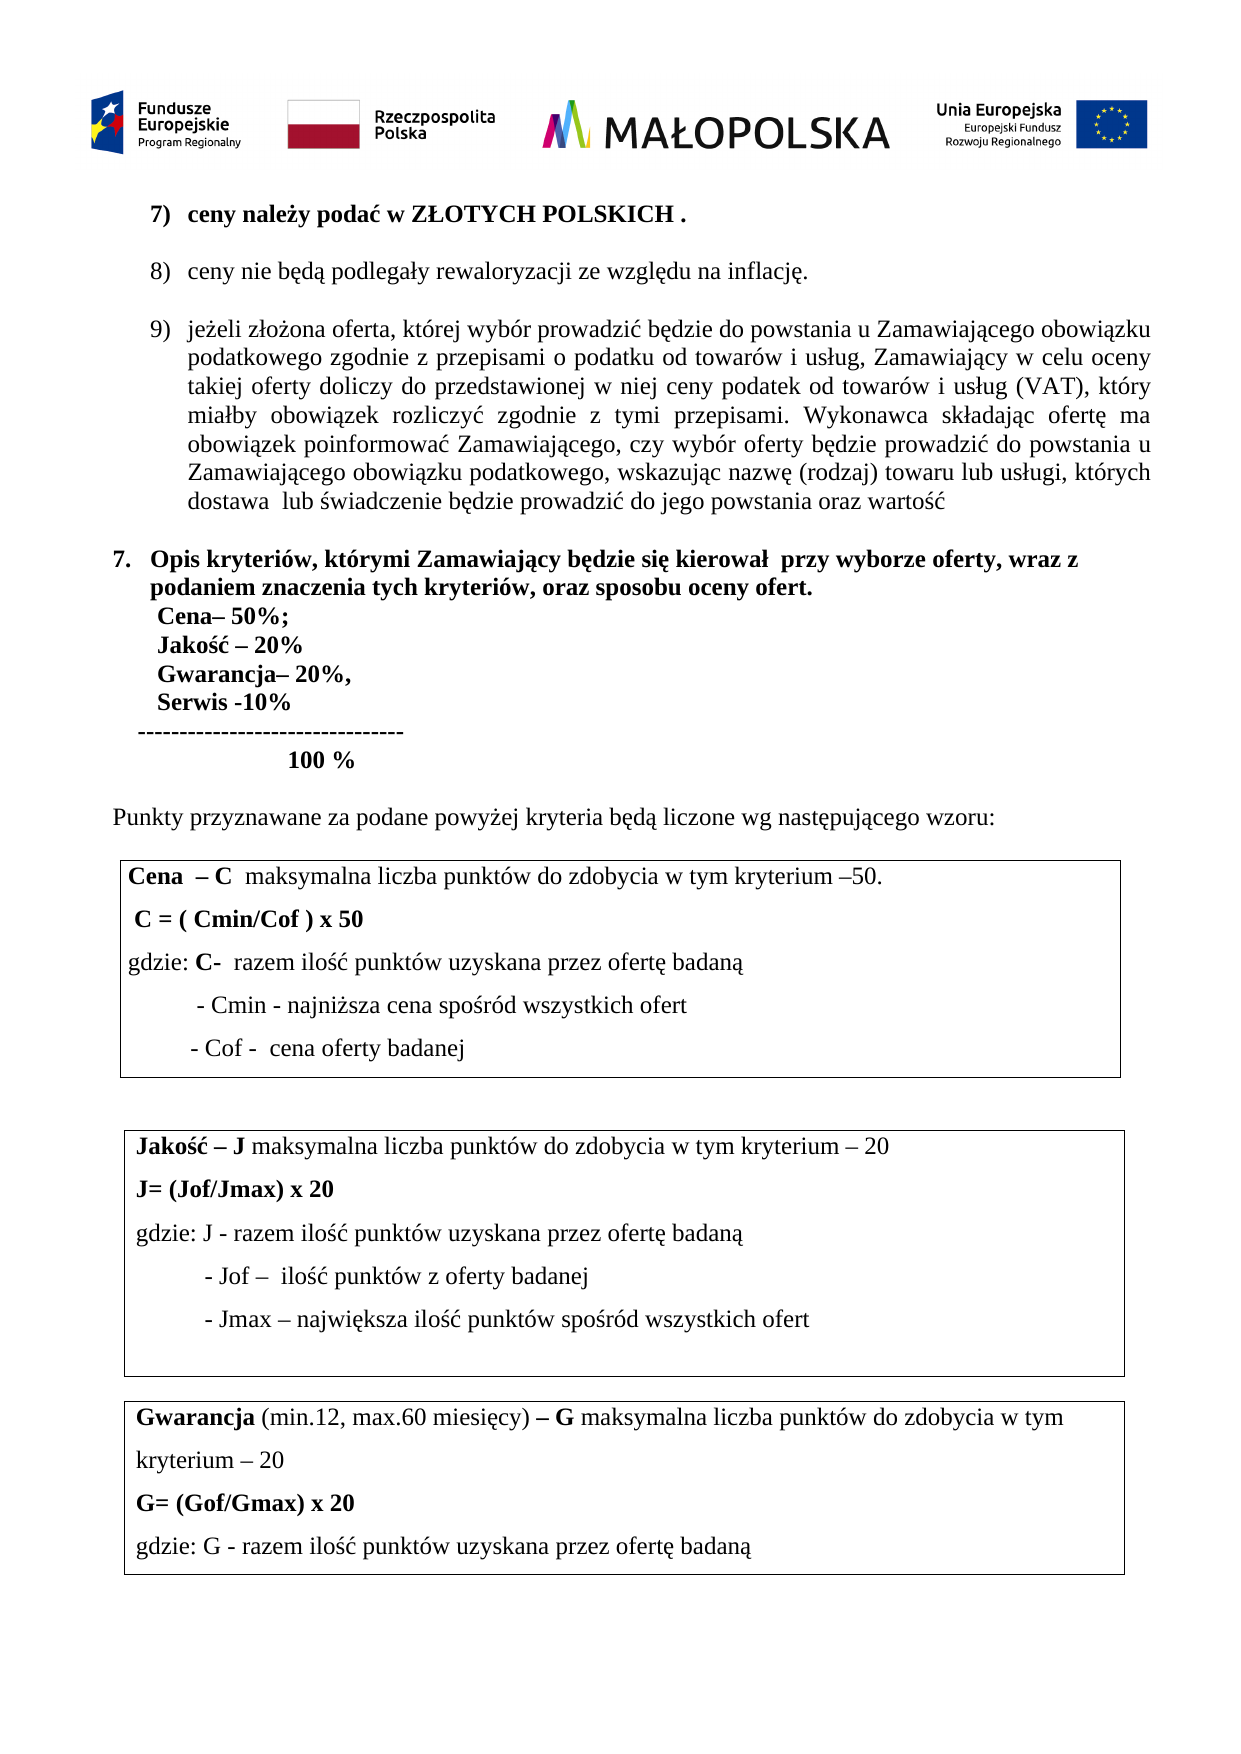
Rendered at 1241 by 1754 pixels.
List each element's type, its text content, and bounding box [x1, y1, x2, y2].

text Punkty przyznawane za podane powyżej kryteria będą liczone wg następującego wzoru: [112, 802, 1152, 831]
list jeżeli złożona oferta, której wybór prowadzić będzie do powstania u Zamawiającego obowiązku podatkowego zgodnie z przepisami o podatku od towarów i usług, Zamawiający w celu oceny takiej oferty doliczy do przedstawionej w niej ceny podatek od towarów i usług (VAT), który miałby obowiązek rozliczyć zgodnie z tymi przepisami. Wykonawca składając ofertę ma obowiązek poinformować Zamawiającego, czy wybór oferty będzie prowadzić do powstania u Zamawiającego obowiązku podatkowego, wskazując nazwę (rodzaj) towaru lub usługi, których dostawa lub świadczenie będzie prowadzić do jego powstania oraz wartość [150, 314, 1152, 515]
list ceny nie będą podlegały rewaloryzacji ze względu na inflację. [150, 256, 1152, 285]
text Gwarancja– 20%, [142, 659, 1152, 687]
text Jakość – 20% [142, 630, 1152, 659]
text 7. Opis kryteriów, którymi Zamawiający będzie się kierował przy wyborze oferty, wraz z podaniem znaczenia tych kryteriów, oraz sposobu oceny ofert. [112, 544, 1152, 601]
list ceny należy podać w ZŁOTYCH POLSKICH . [150, 199, 1152, 227]
text 100 % [137, 745, 1152, 774]
table_header Cena – C maksymalna liczba punktów do zdobycia w tym kryterium –50. C = ( Cmin/Cof ) x 50 gdzie: C- razem ilość punktów uzyskana przez ofertę badaną - Cmin - najniższa cena spośród wszystkich ofert - Cof - cena oferty badanej [121, 861, 1120, 1077]
table_header Jakość – J maksymalna liczba punktów do zdobycia w tym kryterium – 20 J= (Jof/Jmax) x 20 gdzie: J - razem ilość punktów uzyskana przez ofertę badaną - Jof – ilość punktów z oferty badanej - Jmax – największa ilość punktów spośród wszystkich ofert [125, 1131, 1124, 1376]
text Serwis -10% [142, 687, 1152, 716]
picture [75, 73, 1163, 170]
text -------------------------------- [137, 716, 1152, 745]
text Cena– 50%; [142, 601, 1152, 630]
